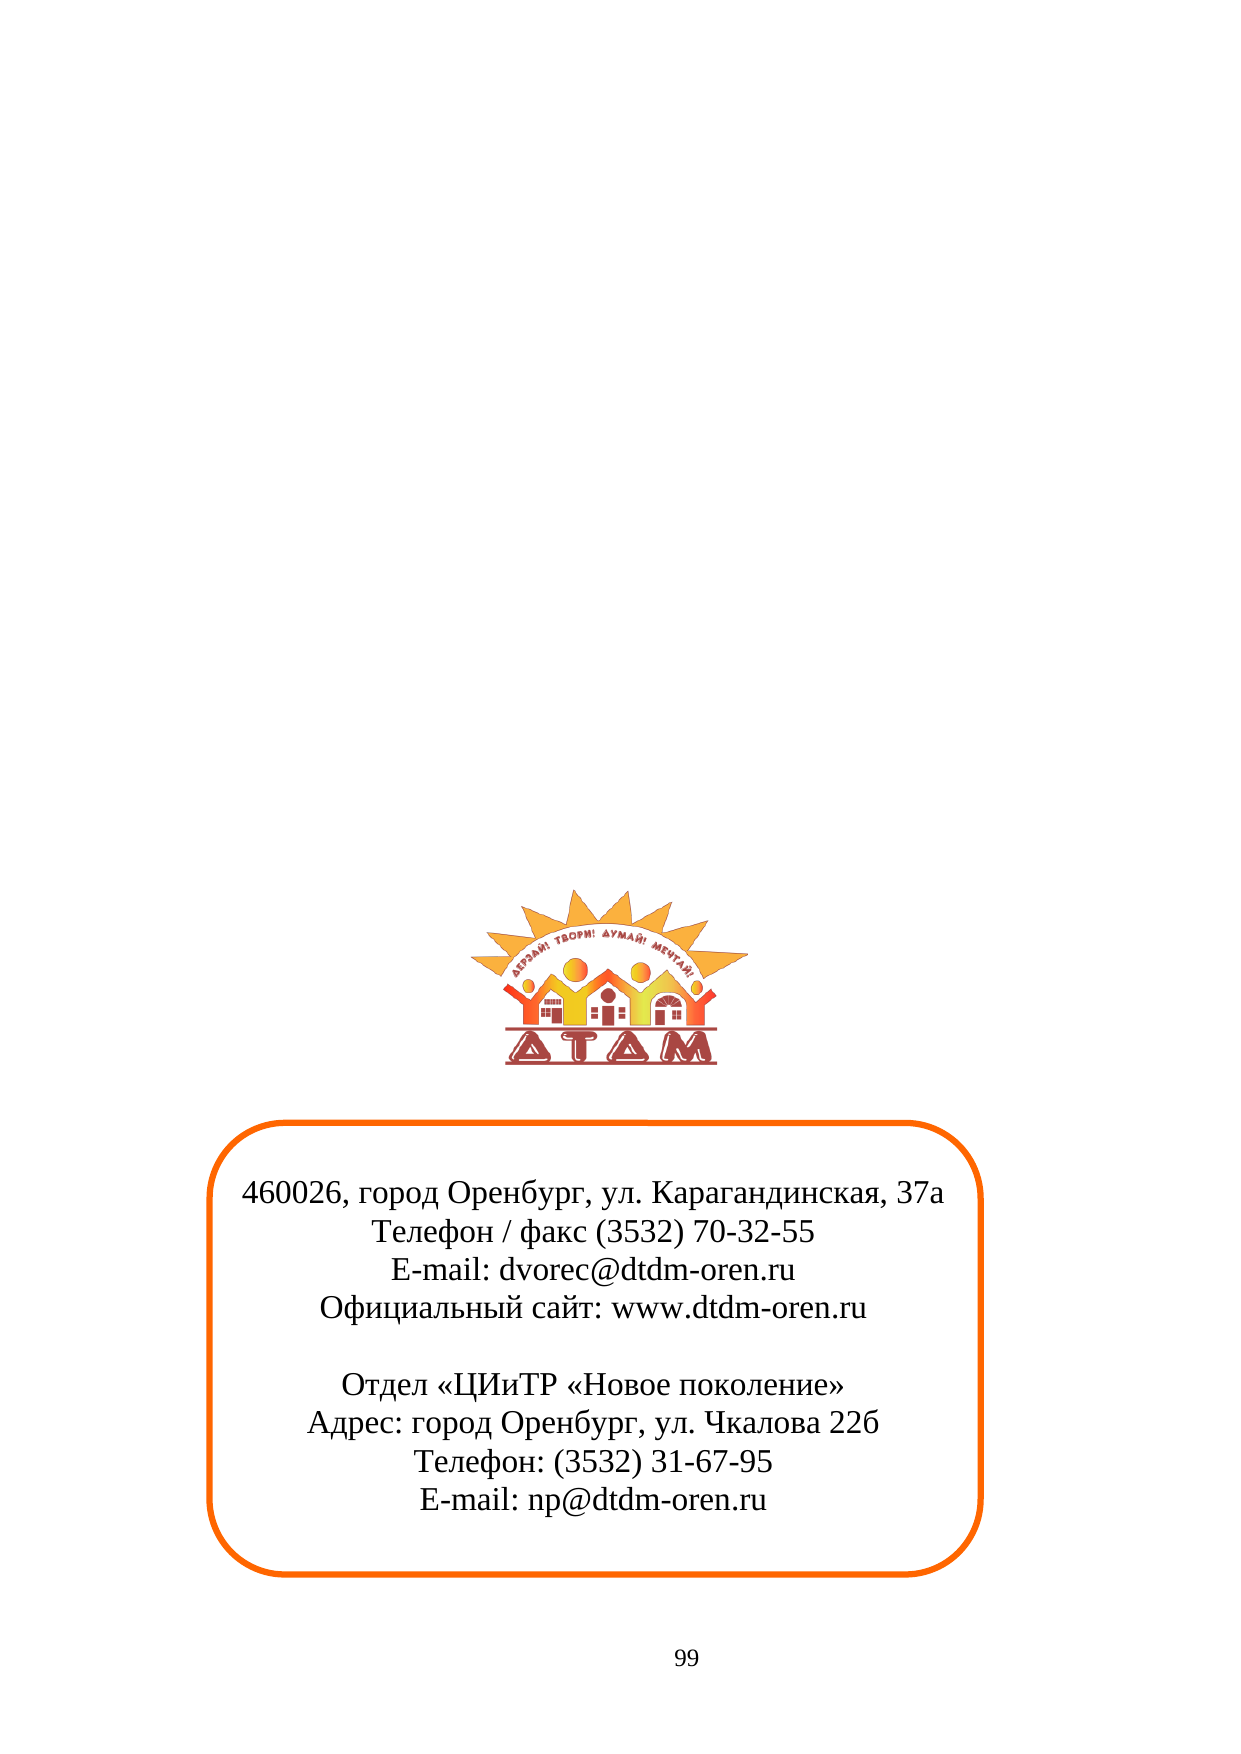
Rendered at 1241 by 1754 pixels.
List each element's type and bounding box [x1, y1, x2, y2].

picture [470, 881, 748, 1078]
